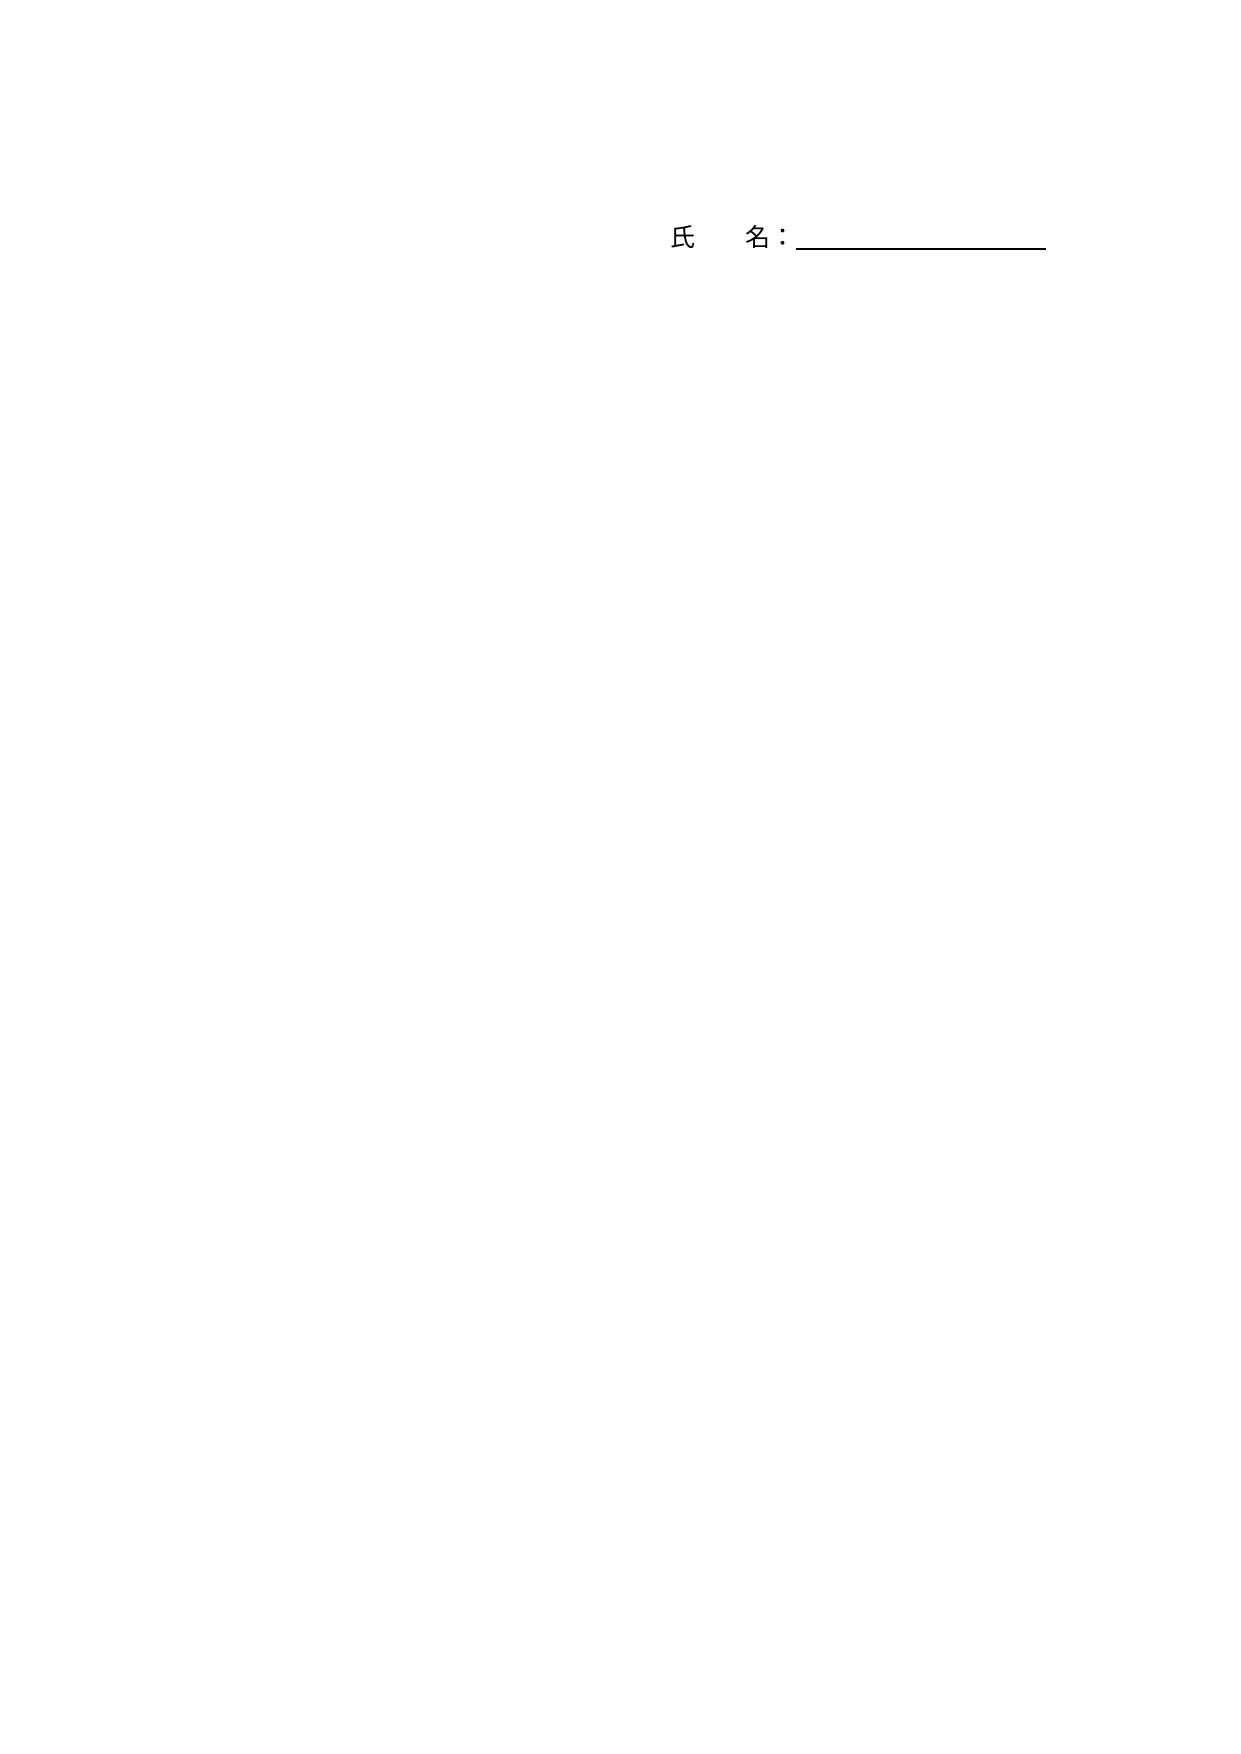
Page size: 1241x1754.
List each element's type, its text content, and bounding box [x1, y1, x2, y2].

text 氏 名： [177, 217, 1063, 254]
